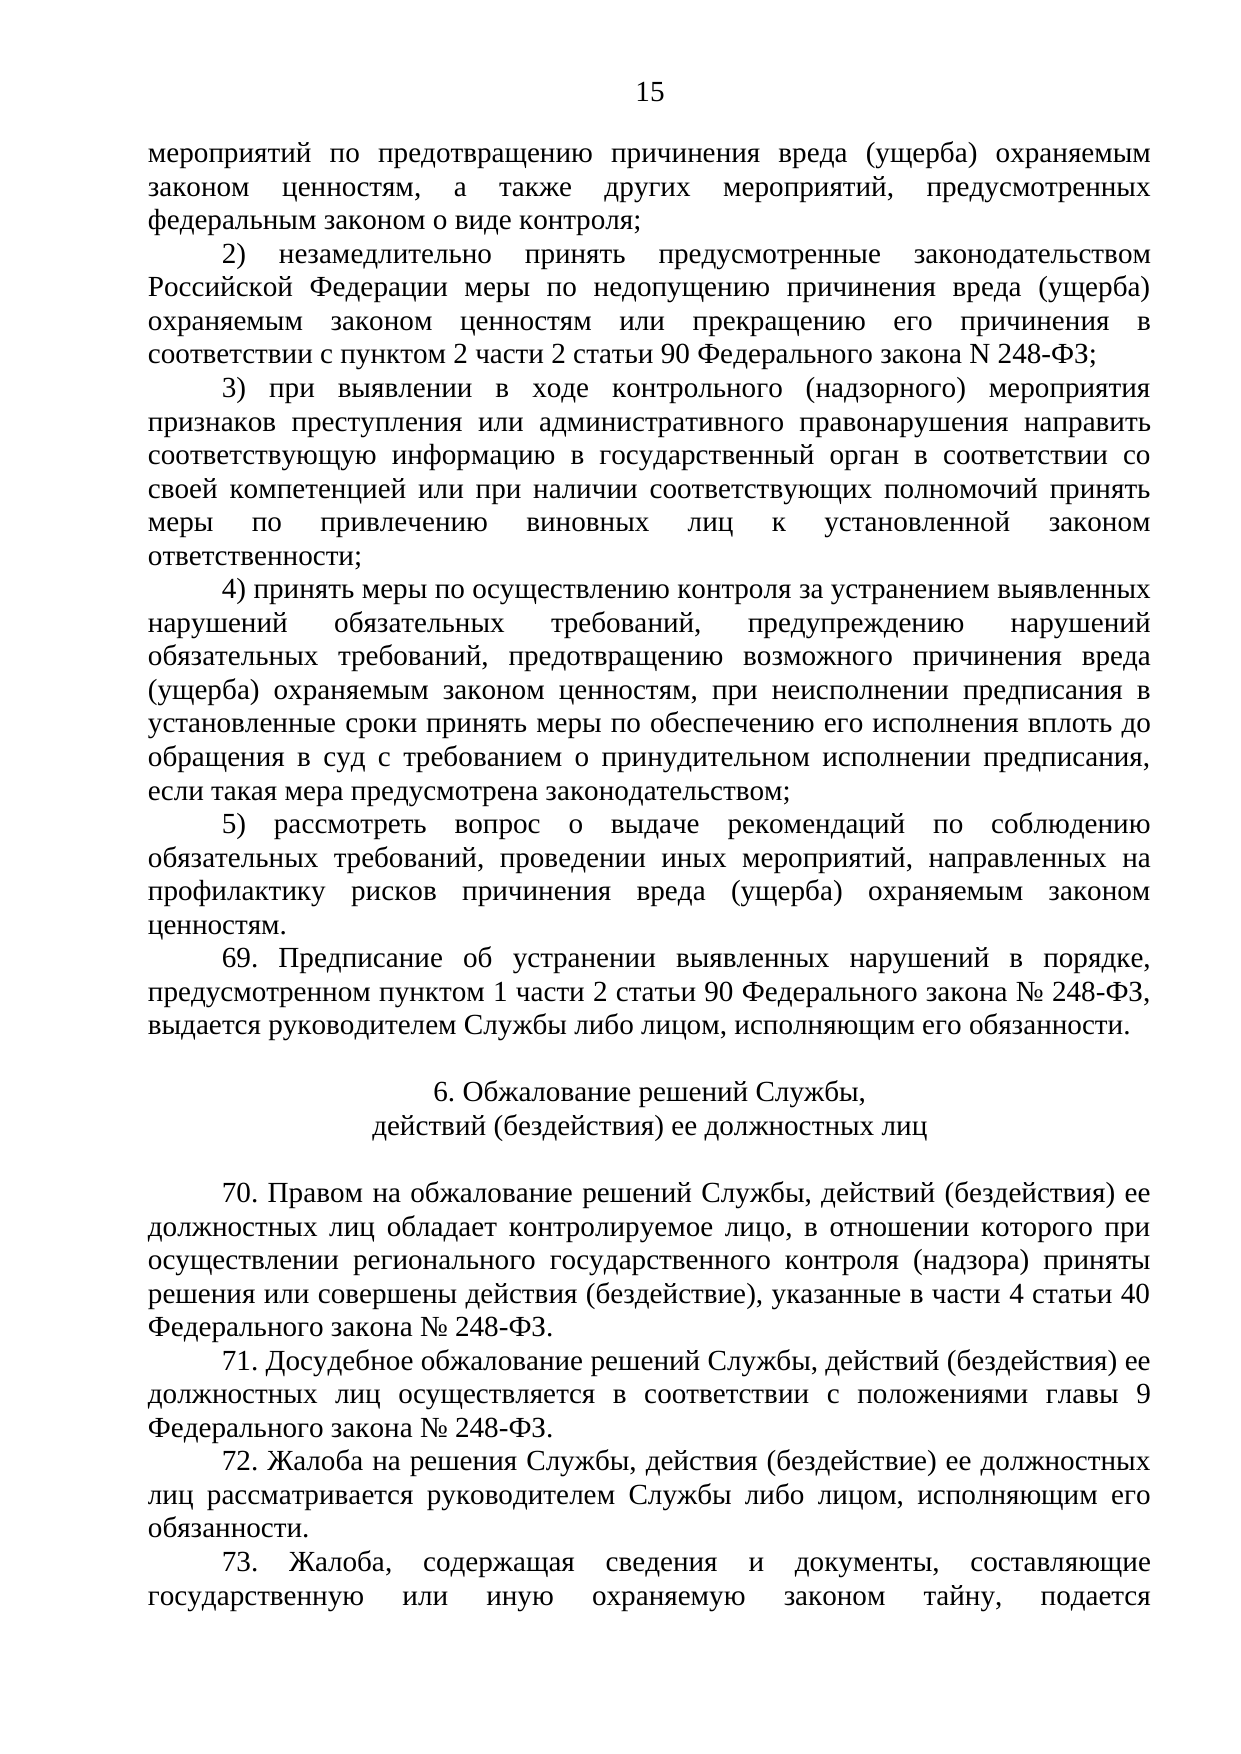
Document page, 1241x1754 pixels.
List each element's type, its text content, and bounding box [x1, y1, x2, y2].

text 69. Предписание об устранении выявленных нарушений в порядке, предусмотренном пунктом 1 части 2 статьи 90 Федерального закона № 248-ФЗ, выдается руководителем Службы либо лицом, исполняющим его обязанности. [148, 940, 1152, 1041]
text 3) при выявлении в ходе контрольного (надзорного) мероприятия признаков преступления или административного правонарушения направить соответствующую информацию в государственный орган в соответствии со своей компетенцией или при наличии соответствующих полномочий принять меры по привлечению виновных лиц к установленной законом ответственности; [148, 370, 1152, 571]
text 71. Досудебное обжалование решений Службы, действий (бездействия) ее должностных лиц осуществляется в соответствии с положениями главы 9 Федерального закона № 248-ФЗ. [148, 1343, 1152, 1443]
text 4) принять меры по осуществлению контроля за устранением выявленных нарушений обязательных требований, предупреждению нарушений обязательных требований, предотвращению возможного причинения вреда (ущерба) охраняемым законом ценностям, при неисполнении предписания в установленные сроки принять меры по обеспечению его исполнения вплоть до обращения в суд с требованием о принудительном исполнении предписания, если такая мера предусмотрена законодательством; [148, 571, 1152, 806]
title 6. Обжалование решений Службы, [148, 1074, 1152, 1108]
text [148, 135, 1152, 236]
text 5) рассмотреть вопрос о выдаче рекомендаций по соблюдению обязательных требований, проведении иных мероприятий, направленных на профилактику рисков причинения вреда (ущерба) охраняемым законом ценностям. [148, 806, 1152, 940]
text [148, 1544, 1152, 1611]
title действий (бездействия) ее должностных лиц [148, 1108, 1152, 1142]
text 2) незамедлительно принять предусмотренные законодательством Российской Федерации меры по недопущению причинения вреда (ущерба) охраняемым законом ценностям или прекращению его причинения в соответствии с пунктом 2 части 2 статьи 90 Федерального закона N 248-ФЗ; [148, 236, 1152, 370]
text 72. Жалоба на решения Службы, действия (бездействие) ее должностных лиц рассматривается руководителем Службы либо лицом, исполняющим его обязанности. [148, 1443, 1152, 1544]
text 70. Правом на обжалование решений Службы, действий (бездействия) ее должностных лиц обладает контролируемое лицо, в отношении которого при осуществлении регионального государственного контроля (надзора) приняты решения или совершены действия (бездействие), указанные в части 4 статьи 40 Федерального закона № 248-ФЗ. [148, 1175, 1152, 1343]
